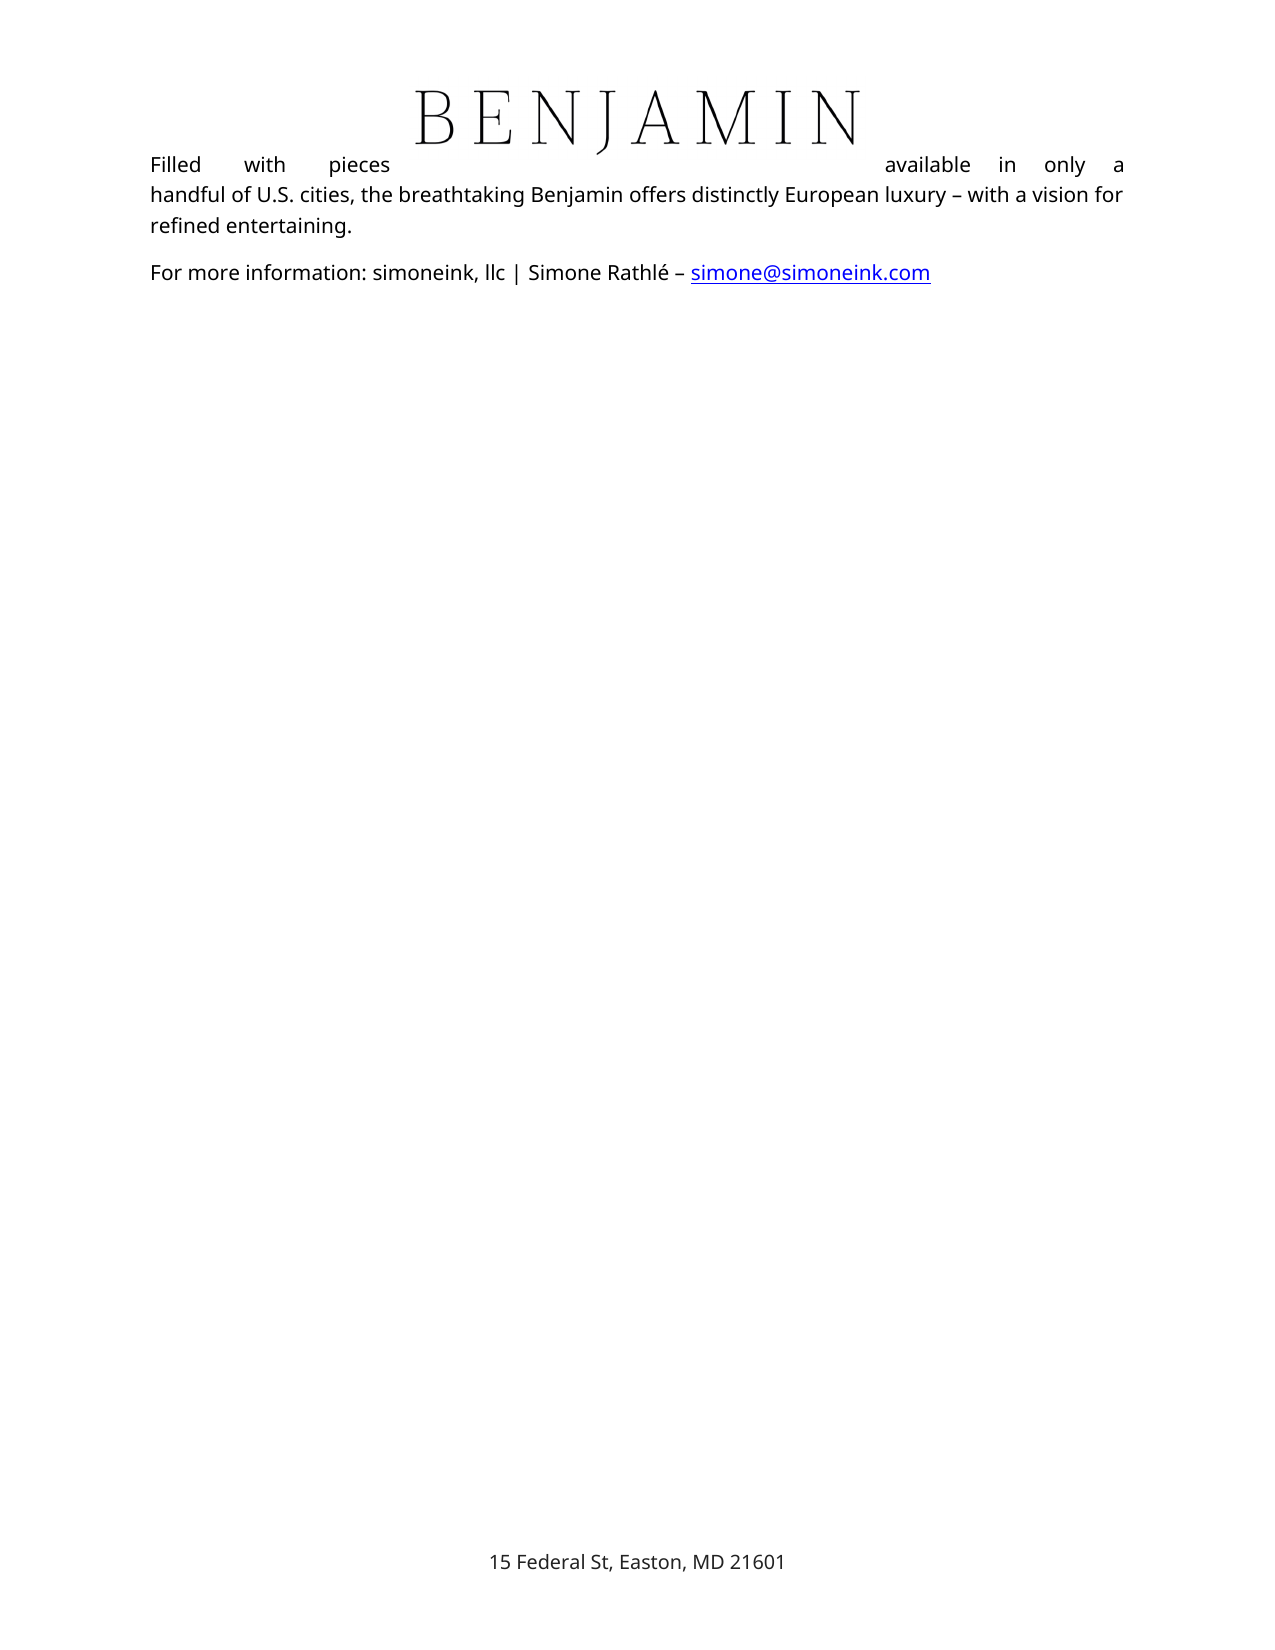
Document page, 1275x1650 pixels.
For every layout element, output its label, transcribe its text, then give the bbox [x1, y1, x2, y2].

picture [409, 76, 866, 150]
text For more information: simoneink, llc | Simone Rathlé – simone@simoneink.com [150, 258, 1125, 287]
text Filled with pieces available in only a handful of U.S. cities, the breathtaking Benjamin offers distinctly European luxury – with a vision for refined entertaining. [150, 150, 1125, 240]
